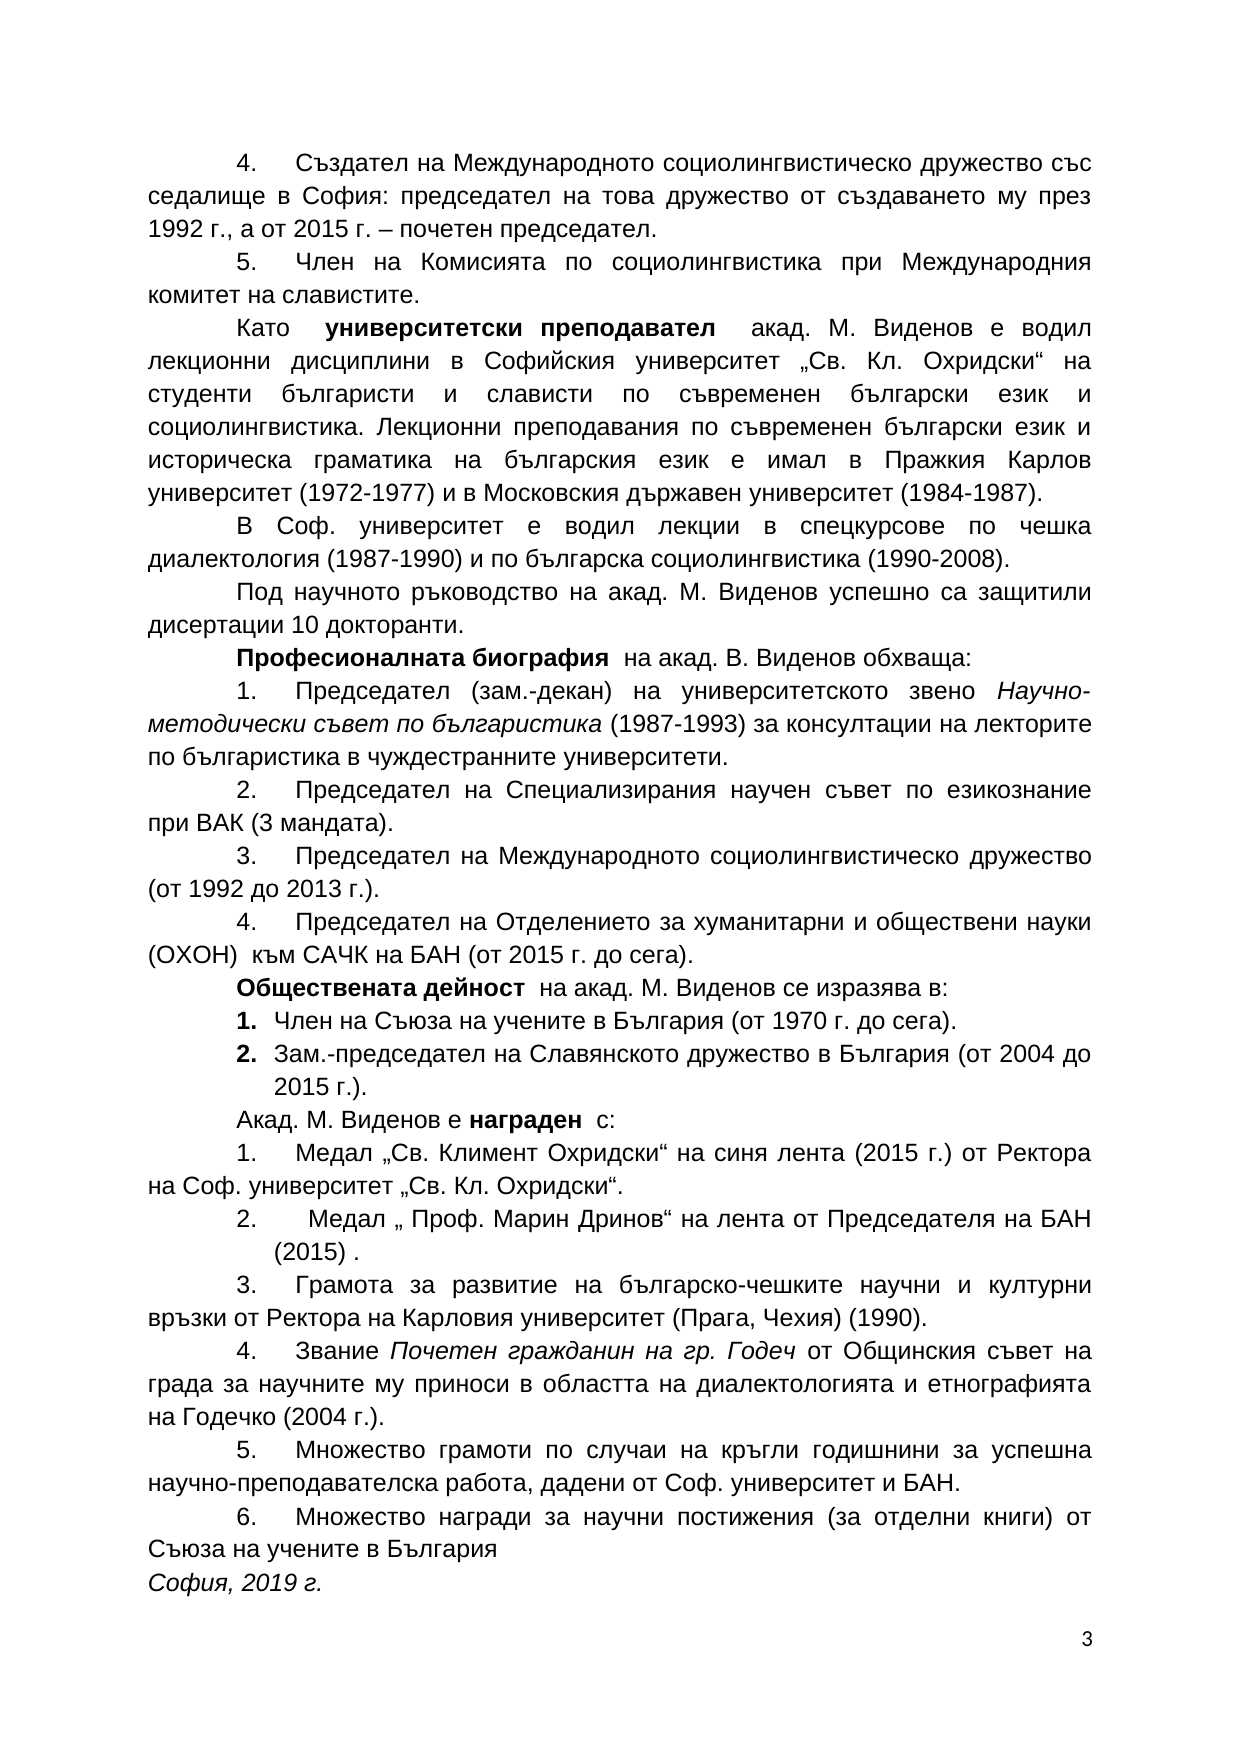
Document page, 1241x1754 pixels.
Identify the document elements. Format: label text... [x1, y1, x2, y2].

list Звание Почетен гражданин на гр. Годеч от Общинския съвет на града за научните му приноси в областта на диалектологията и етнографията на Годечко (2004 г.). [148, 1336, 1093, 1431]
list В Соф. университет е водил лекции в спецкурсове по чешка диалектология (1987-1990) и по българска социолингвистика (1990-2008). [148, 511, 1093, 573]
list Професионалната биография на акад. В. Виденов обхваща: [148, 643, 1093, 672]
list Медал „ Проф. Марин Дринов“ на лента от Председателя на БАН (2015) . [236, 1204, 1093, 1266]
list Като университетски преподавател акад. М. Виденов е водил лекционни дисциплини в Софийския университет „Св. Кл. Охридски“ на студенти българисти и слависти по съвременен български език и социолингвистика. Лекционни преподавания по съвременен български език и историческа граматика на българския език е имал в Пражкия Карлов университет (1972-1977) и в Московския държавен университет (1984-1987). [148, 313, 1093, 507]
list Множество награди за научни постижения (за отделни книги) от Съюза на учените в България [148, 1501, 1093, 1563]
list Председател (зам.-декан) на университетското звено Научно-методически съвет по българистика (1987-1993) за консултации на лекторите по българистика в чуждестранните университети. [148, 676, 1093, 771]
list Член на Съюза на учените в България (от 1970 г. до сега). [236, 1006, 1093, 1035]
text Акад. М. Виденов е награден с: [148, 1105, 1093, 1134]
list Медал „Св. Климент Охридски“ на синя лента (2015 г.) от Ректора на Соф. университет „Св. Кл. Охридски“. [148, 1138, 1093, 1200]
list Множество грамоти по случаи на кръгли годишнини за успешна научно-преподавателска работа, дадени от Соф. университет и БАН. [148, 1435, 1093, 1497]
list Член на Комисията по социолингвистика при Международния комитет на славистите. [148, 247, 1093, 308]
list Създател на Международното социолингвистическо дружество със седалище в София: председател на това дружество от създаването му през 1992 г., а от 2015 г. – почетен председател. [148, 148, 1093, 242]
list Зам.-председател на Славянското дружество в България (от 2004 до 2015 г.). [236, 1039, 1093, 1101]
list Под научното ръководство на акад. М. Виденов успешно са защитили дисертации 10 докторанти. [148, 577, 1093, 639]
list Обществената дейност на акад. М. Виденов се изразява в: [236, 973, 1093, 1002]
list Председател на Отделението за хуманитарни и обществени науки (ОХОН) към САЧК на БАН (от 2015 г. до сега). [148, 907, 1093, 969]
list Председател на Специализирания научен съвет по езикознание при ВАК (3 мандата). [148, 775, 1093, 837]
list Председател на Международното социолингвистическо дружество (от 1992 до 2013 г.). [148, 841, 1093, 903]
list Грамота за развитие на българско-чешките научни и културни връзки от Ректора на Карловия университет (Прага, Чехия) (1990). [148, 1270, 1093, 1332]
text София, 2019 г. [148, 1567, 1093, 1596]
